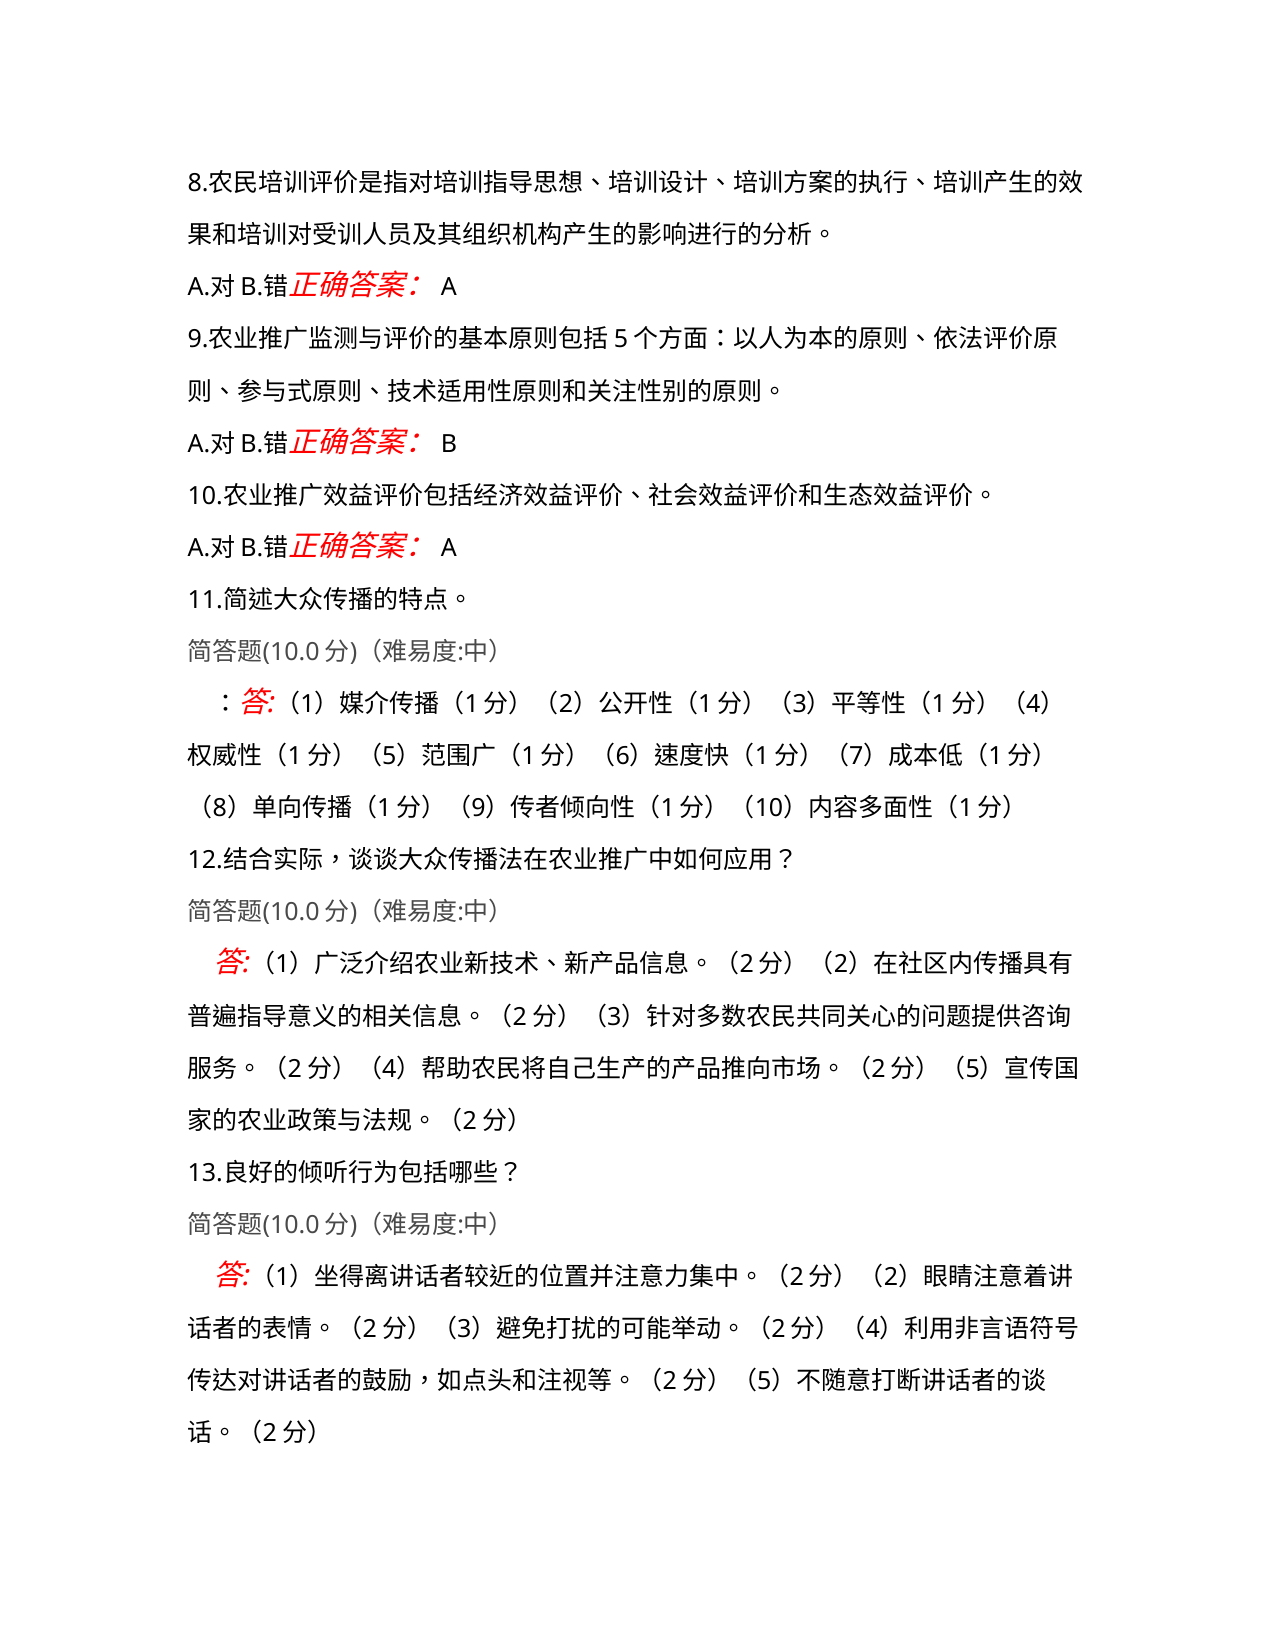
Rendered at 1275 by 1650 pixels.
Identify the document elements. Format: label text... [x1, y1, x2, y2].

text 简答题(10.0分)（难易度:中） [187, 1192, 1087, 1244]
text 11.简述大众传播的特点。 [187, 567, 1087, 619]
text 答:（1）坐得离讲话者较近的位置并注意力集中。（2分）（2）眼睛注意着讲话者的表情。（2分）（3）避免打扰的可能举动。（2分）（4）利用非言语符号传达对讲话者的鼓励，如点头和注视等。（2分）（5）不随意打断讲话者的谈话。（2分） [187, 1244, 1087, 1452]
text 12.结合实际，谈谈大众传播法在农业推广中如何应用？ [187, 827, 1087, 879]
text 简答题(10.0分)（难易度:中） [187, 619, 1087, 671]
text 8.农民培训评价是指对培训指导思想、培训设计、培训方案的执行、培训产生的效果和培训对受训人员及其组织机构产生的影响进行的分析。 [187, 150, 1087, 254]
text 10.农业推广效益评价包括经济效益评价、社会效益评价和生态效益评价。 [187, 462, 1087, 514]
text A.对B.错正确答案： B [187, 410, 1087, 462]
text A.对B.错正确答案： A [187, 514, 1087, 567]
text 答:（1）广泛介绍农业新技术、新产品信息。（2分）（2）在社区内传播具有普遍指导意义的相关信息。（2分）（3）针对多数农民共同关心的问题提供咨询服务。（2分）（4）帮助农民将自己生产的产品推向市场。（2分）（5）宣传国家的农业政策与法规。（2分） [187, 931, 1087, 1139]
text 13.良好的倾听行为包括哪些？ [187, 1139, 1087, 1192]
text ：答:（1）媒介传播（1分）（2）公开性（1分）（3）平等性（1分）（4）权威性（1分）（5）范围广（1分）（6）速度快（1分）（7）成本低（1分）（8）单向传播（1分）（9）传者倾向性（1分）（10）内容多面性（1分） [187, 671, 1087, 827]
text A.对B.错正确答案： A [187, 254, 1087, 306]
text 9.农业推广监测与评价的基本原则包括5个方面：以人为本的原则、依法评价原则、参与式原则、技术适用性原则和关注性别的原则。 [187, 306, 1087, 410]
text 简答题(10.0分)（难易度:中） [187, 879, 1087, 931]
